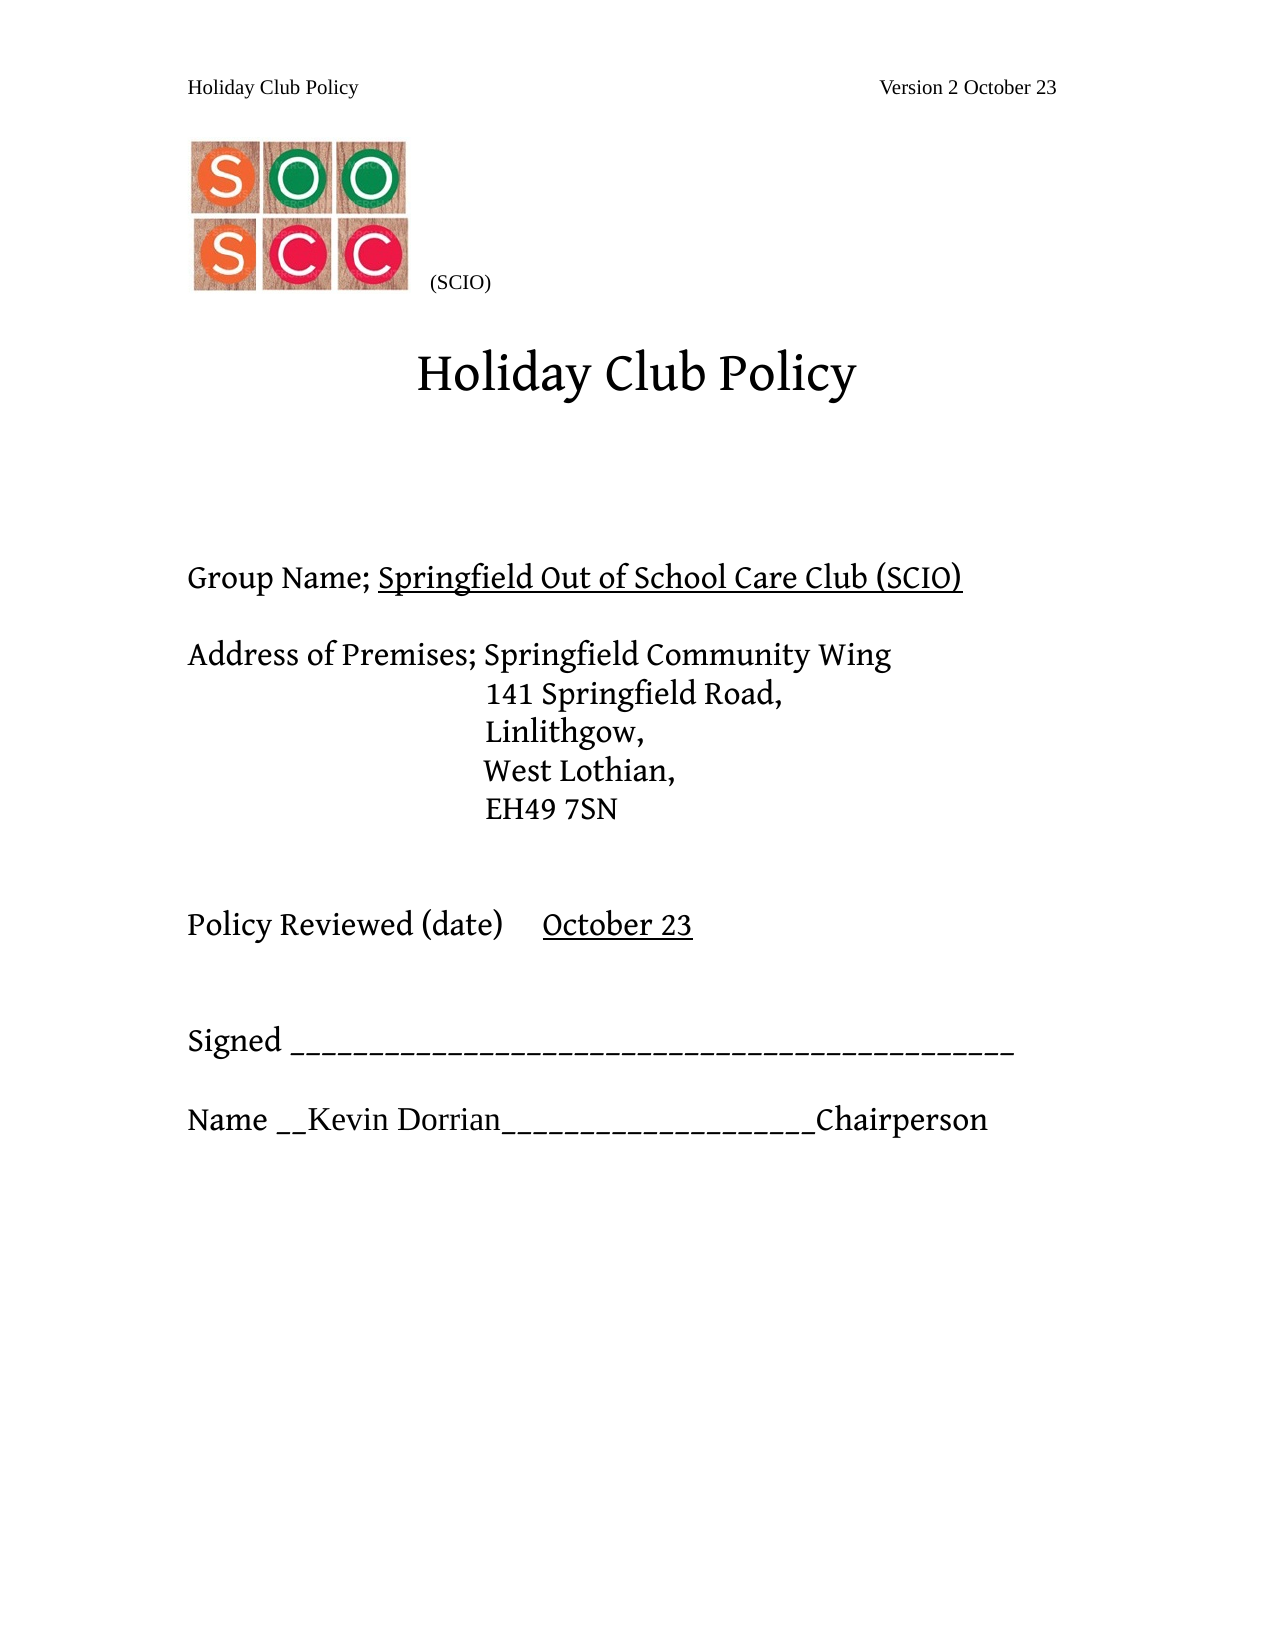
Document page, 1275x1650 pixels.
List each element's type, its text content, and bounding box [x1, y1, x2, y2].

text Signed ______________________________________________ [187, 1022, 1087, 1060]
text Address of Premises; Springfield Community Wing 141 Springfield Road, [187, 636, 1087, 713]
text Linlithgow, West Lothian, [187, 713, 1087, 791]
text Name __Kevin Dorrian____________________Chairperson [187, 1099, 1087, 1139]
text Holiday Club Policy [187, 342, 1087, 405]
text Group Name; Springfield Out of School Care Club (SCIO) [187, 559, 1087, 598]
text Policy Reviewed (date) October 23 [187, 906, 1087, 945]
text EH49 7SN [187, 791, 1087, 829]
text (SCIO) [411, 270, 1087, 294]
picture [187, 137, 411, 294]
